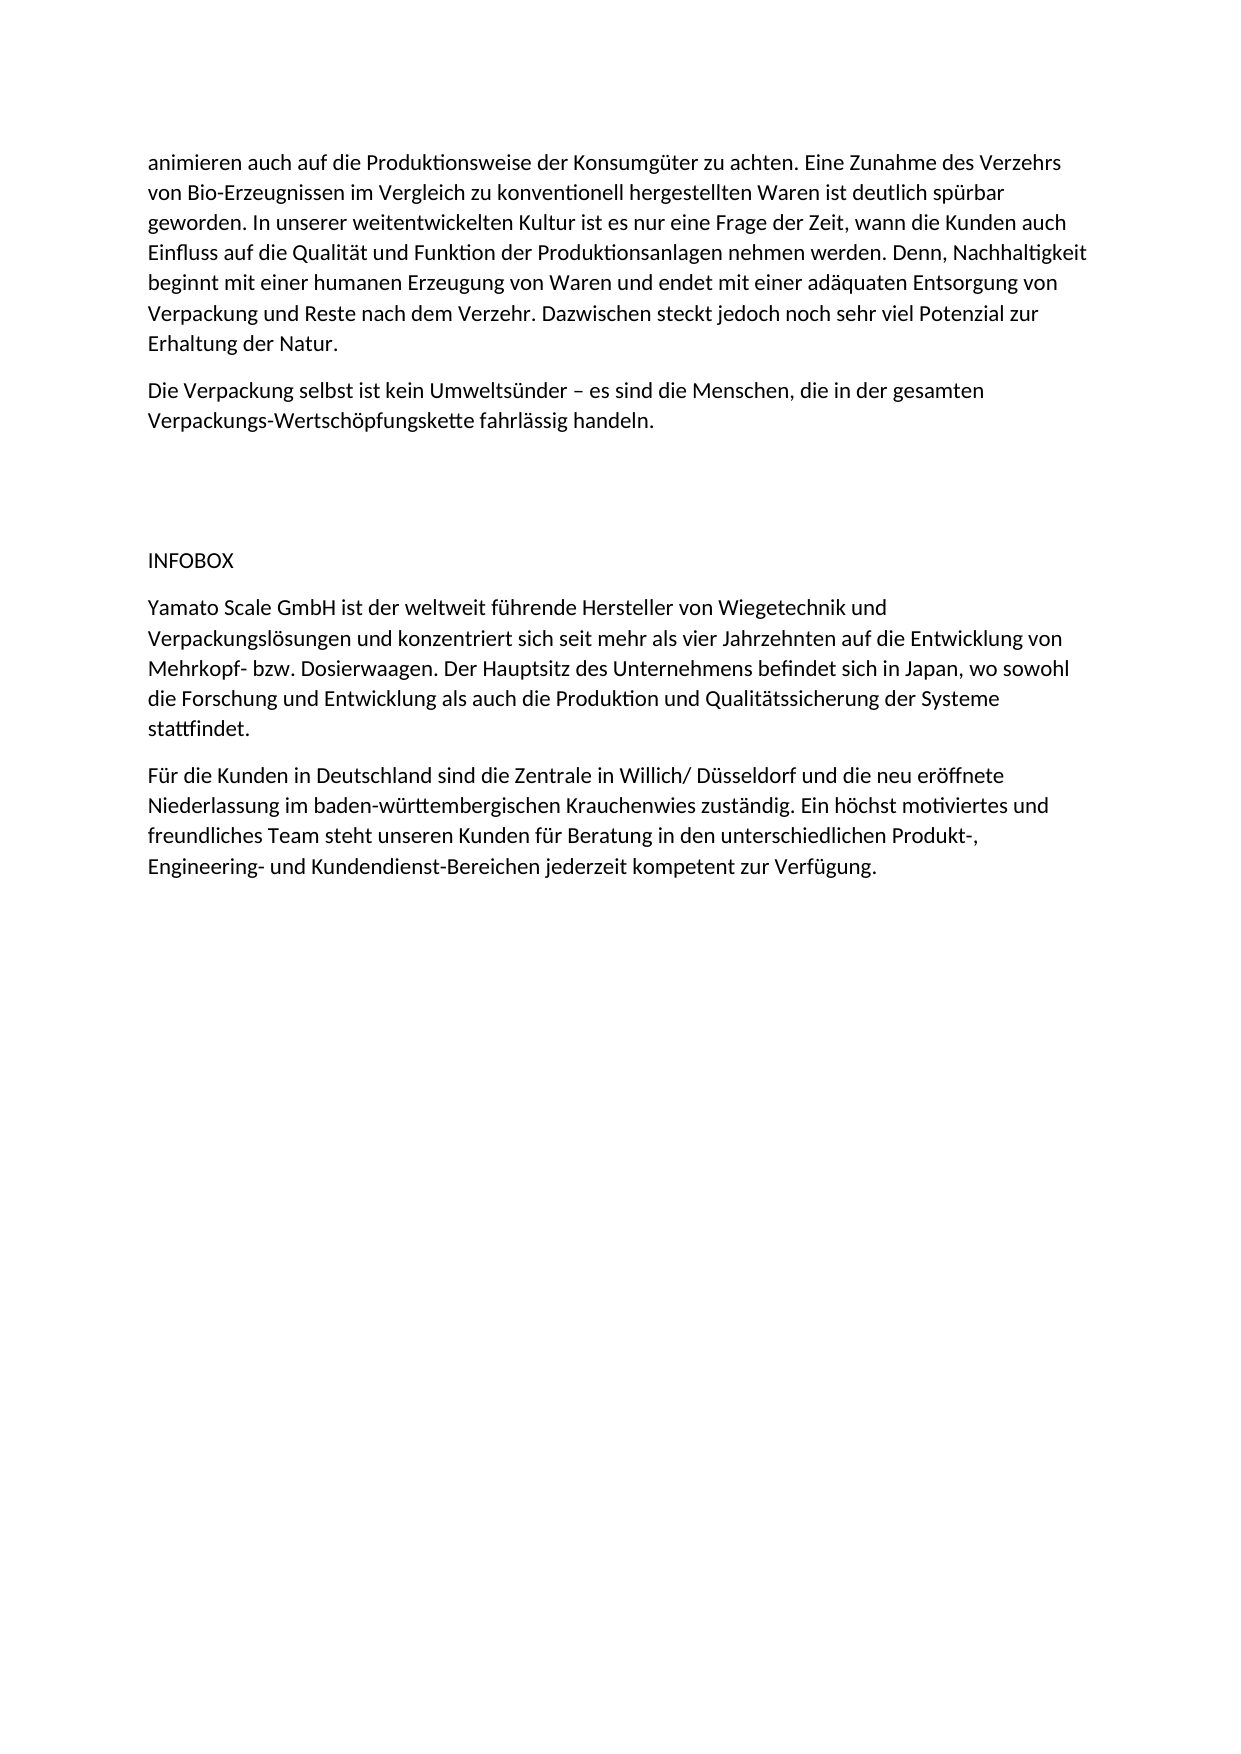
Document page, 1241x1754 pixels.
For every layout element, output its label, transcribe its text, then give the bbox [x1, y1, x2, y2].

text Yamato Scale GmbH ist der weltweit führende Hersteller von Wiegetechnik und Verpackungslösungen und konzentriert sich seit mehr als vier Jahrzehnten auf die Entwicklung von Mehrkopf- bzw. Dosierwaagen. Der Hauptsitz des Unternehmens befindet sich in Japan, wo sowohl die Forschung und Entwicklung als auch die Produktion und Qualitätssicherung der Systeme stattfindet. [148, 593, 1093, 742]
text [148, 148, 1093, 357]
text INFOBOX [148, 547, 1093, 574]
text Für die Kunden in Deutschland sind die Zentrale in Willich/ Düsseldorf und die neu eröffnete Niederlassung im baden-württembergischen Krauchenwies zuständig. Ein höchst motiviertes und freundliches Team steht unseren Kunden für Beratung in den unterschiedlichen Produkt-, Engineering- und Kundendienst-Bereichen jederzeit kompetent zur Verfügung. [148, 761, 1093, 880]
text Die Verpackung selbst ist kein Umweltsünder – es sind die Menschen, die in der gesamten Verpackungs-Wertschöpfungskette fahrlässig handeln. [148, 376, 1093, 434]
